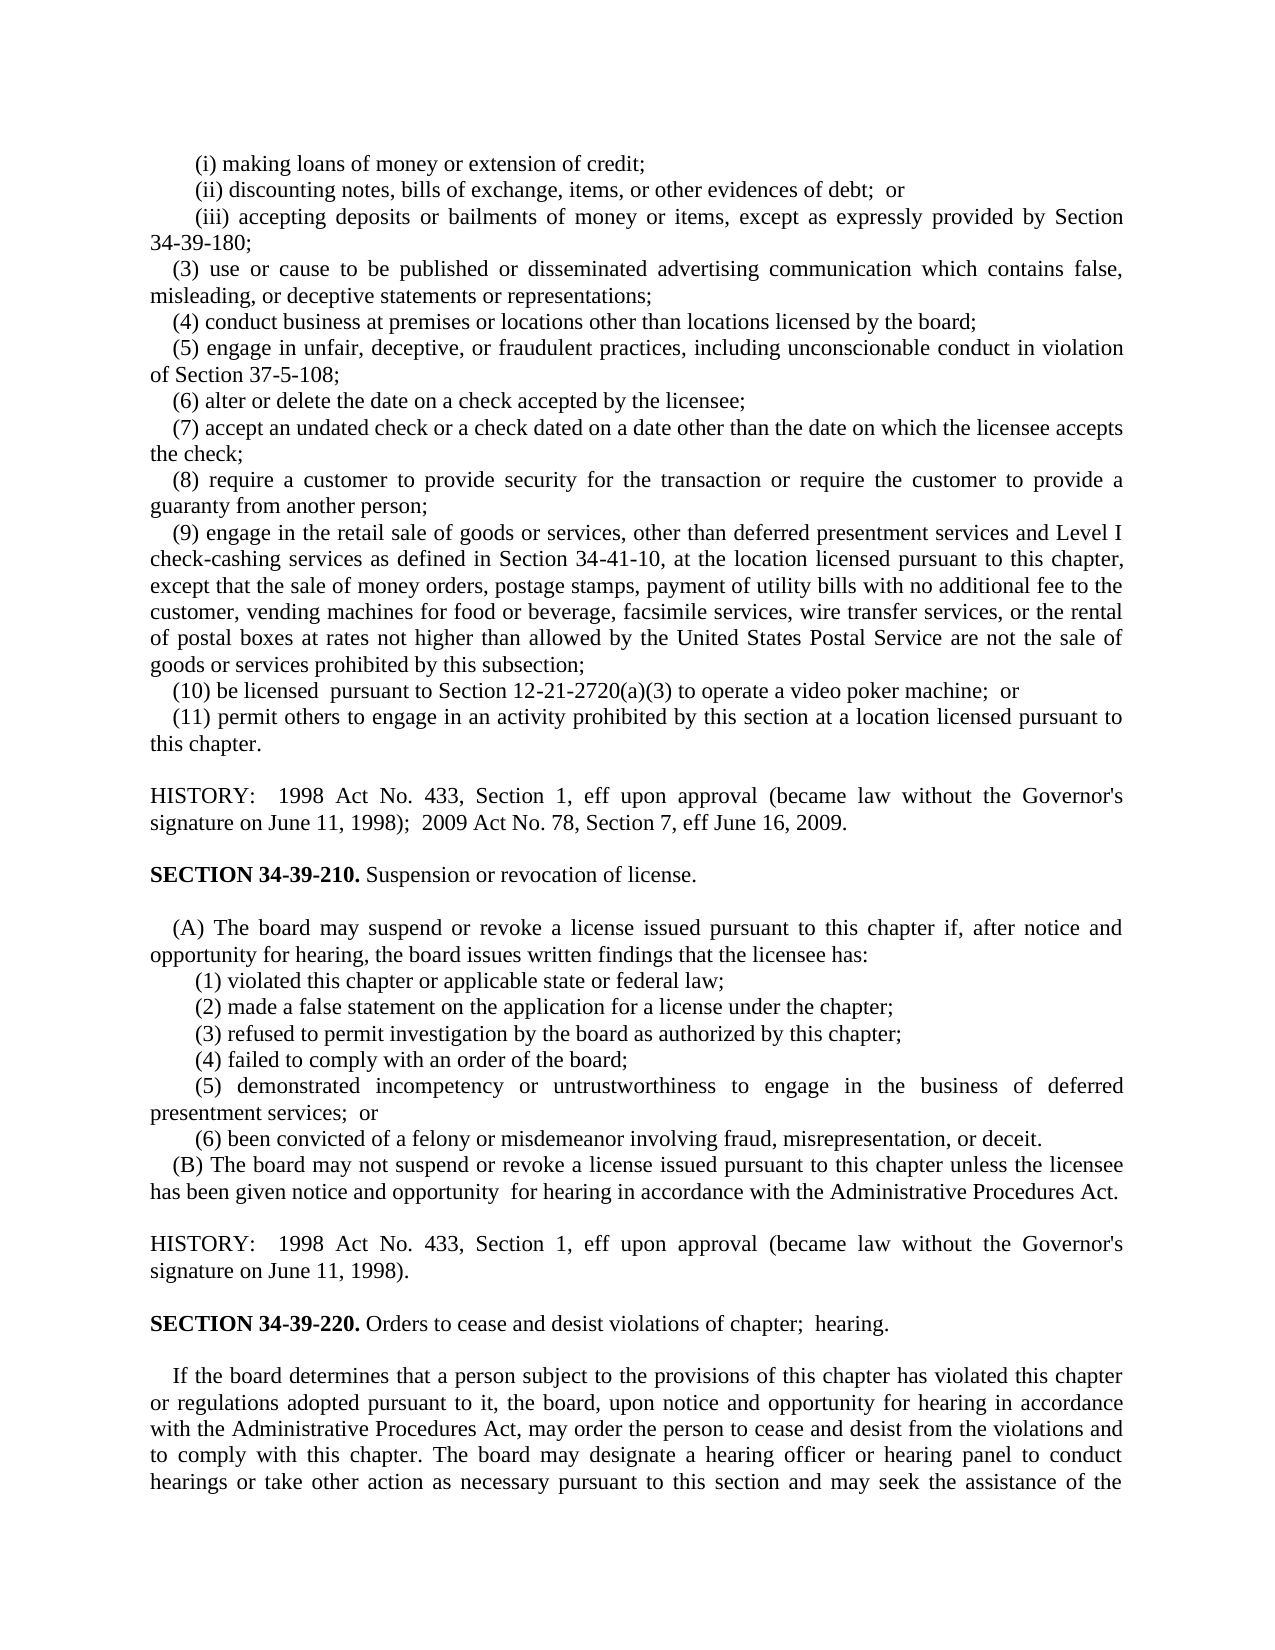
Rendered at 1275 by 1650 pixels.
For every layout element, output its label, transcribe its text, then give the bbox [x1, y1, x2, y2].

text (9) engage in the retail sale of goods or services, other than deferred presentment services and Level I check-cashing services as defined in Section 34-41-10, at the location licensed pursuant to this chapter, except that the sale of money orders, postage stamps, payment of utility bills with no additional fee to the customer, vending machines for food or beverage, facsimile services, wire transfer services, or the rental of postal boxes at rates not higher than allowed by the United States Postal Service are not the sale of goods or services prohibited by this subsection; [150, 519, 1125, 677]
text (4) conduct business at premises or locations other than locations licensed by the board; [150, 308, 1125, 334]
text (3) refused to permit investigation by the board as authorized by this chapter; [150, 1020, 1125, 1046]
text HISTORY: 1998 Act No. 433, Section 1, eff upon approval (became law without the Governor's signature on June 11, 1998). [150, 1231, 1125, 1283]
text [150, 1362, 1125, 1494]
text (6) alter or delete the date on a check accepted by the licensee; [150, 387, 1125, 413]
text (8) require a customer to provide security for the transaction or require the customer to provide a guaranty from another person; [150, 466, 1125, 519]
text (5) demonstrated incompetency or untrustworthiness to engage in the business of deferred presentment services; or [150, 1072, 1125, 1125]
text (5) engage in unfair, deceptive, or fraudulent practices, including unconscionable conduct in violation of Section 37-5-108; [150, 334, 1125, 387]
text SECTION 34-39-210. Suspension or revocation of license. [150, 862, 1125, 888]
text (7) accept an undated check or a check dated on a date other than the date on which the licensee accepts the check; [150, 413, 1125, 466]
text HISTORY: 1998 Act No. 433, Section 1, eff upon approval (became law without the Governor's signature on June 11, 1998); 2009 Act No. 78, Section 7, eff June 16, 2009. [150, 782, 1125, 835]
text (B) The board may not suspend or revoke a license issued pursuant to this chapter unless the licensee has been given notice and opportunity for hearing in accordance with the Administrative Procedures Act. [150, 1151, 1125, 1204]
text (4) failed to comply with an order of the board; [150, 1046, 1125, 1072]
text (2) made a false statement on the application for a license under the chapter; [150, 993, 1125, 1020]
text (i) making loans of money or extension of credit; [150, 150, 1125, 176]
text SECTION 34-39-220. Orders to cease and desist violations of chapter; hearing. [150, 1309, 1125, 1336]
text (ii) discounting notes, bills of exchange, items, or other evidences of debt; or [150, 176, 1125, 203]
text (A) The board may suspend or revoke a license issued pursuant to this chapter if, after notice and opportunity for hearing, the board issues written findings that the licensee has: [150, 914, 1125, 967]
text (10) be licensed pursuant to Section 12-21-2720(a)(3) to operate a video poker machine; or [150, 677, 1125, 703]
text (3) use or cause to be published or disseminated advertising communication which contains false, misleading, or deceptive statements or representations; [150, 255, 1125, 308]
text (6) been convicted of a felony or misdemeanor involving fraud, misrepresentation, or deceit. [150, 1125, 1125, 1151]
text (1) violated this chapter or applicable state or federal law; [150, 967, 1125, 993]
text (iii) accepting deposits or bailments of money or items, except as expressly provided by Section 34-39-180; [150, 203, 1125, 255]
text (11) permit others to engage in an activity prohibited by this section at a location licensed pursuant to this chapter. [150, 703, 1125, 756]
